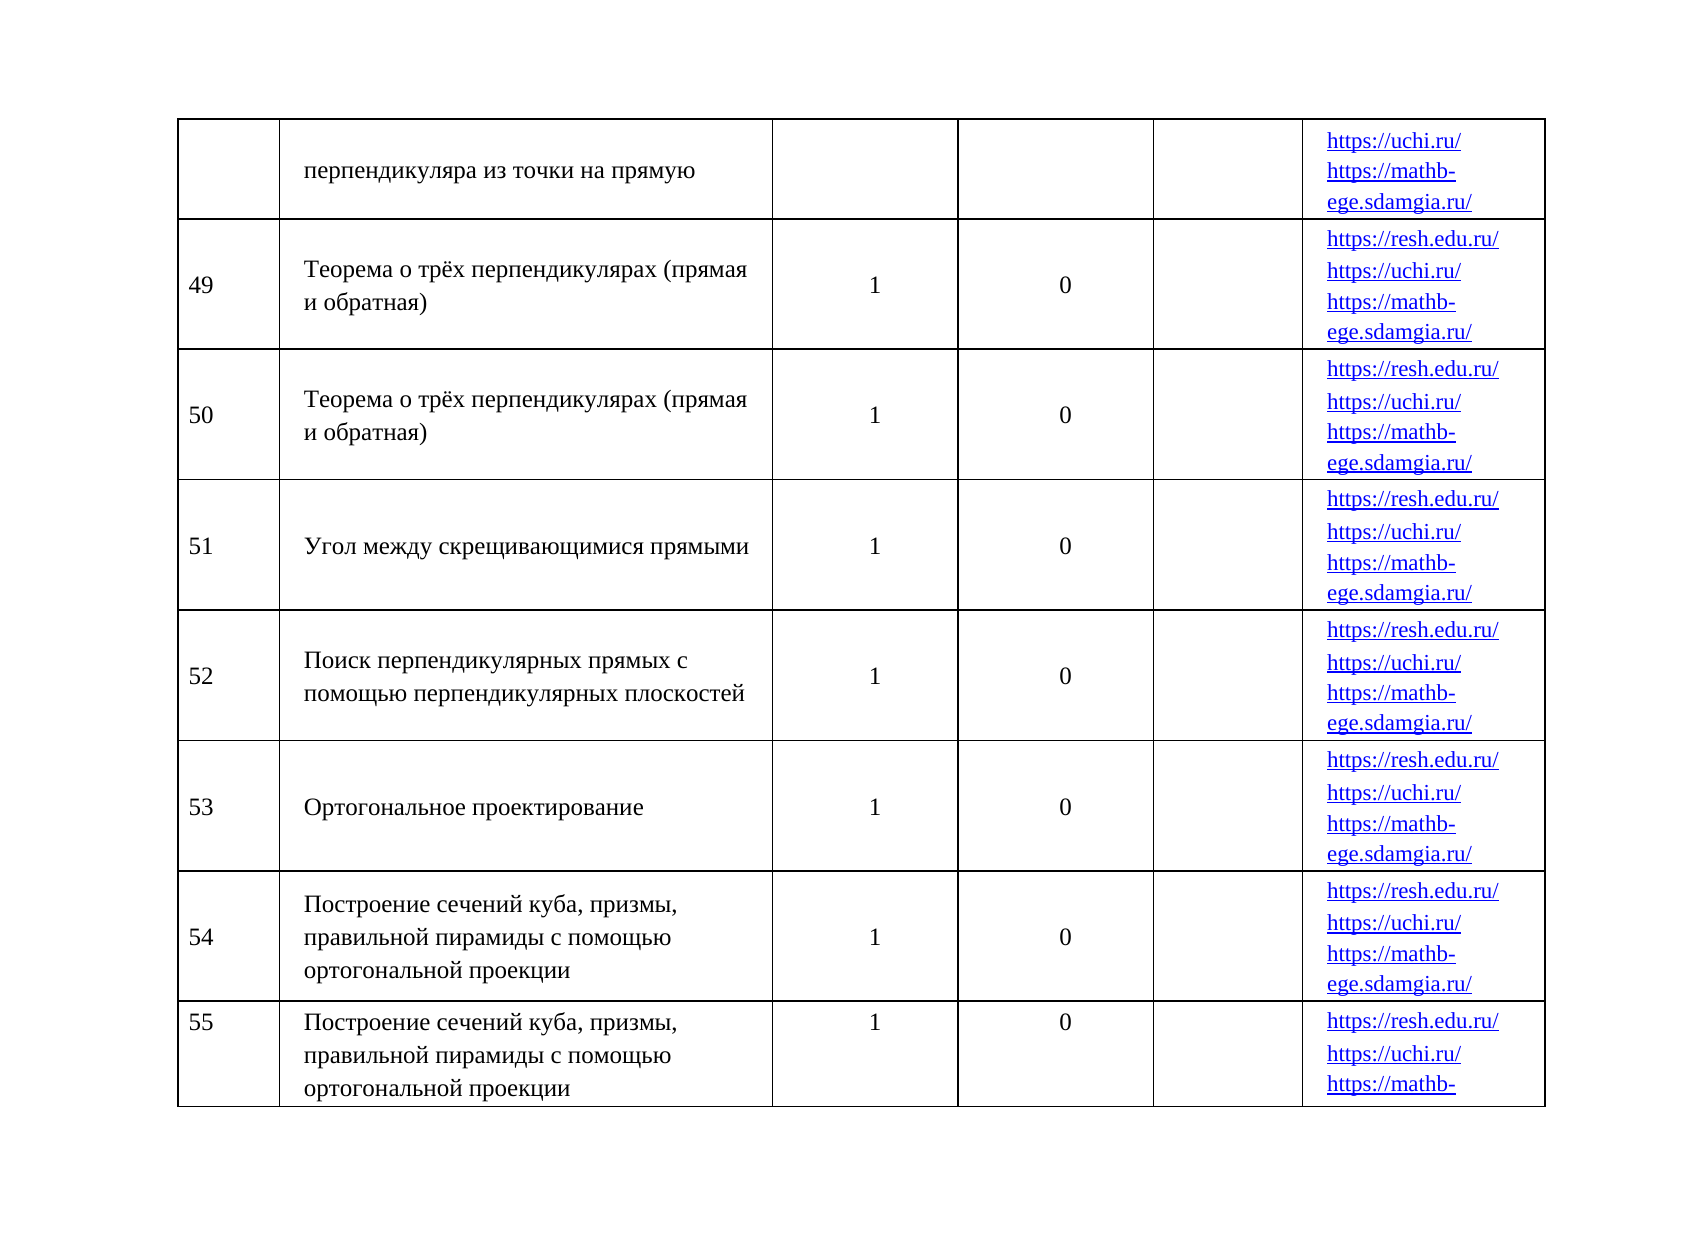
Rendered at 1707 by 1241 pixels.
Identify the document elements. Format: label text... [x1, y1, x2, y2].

table_cell 0 [959, 220, 1153, 348]
table_cell 0 [959, 480, 1153, 609]
table_cell https://resh.edu.ru/ https://uchi.ru/ https://mathb-ege.sdamgia.ru/ [1303, 480, 1544, 609]
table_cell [1303, 120, 1544, 218]
table_cell 54 [179, 872, 279, 1000]
table_cell https://resh.edu.ru/ https://uchi.ru/ https://mathb-ege.sdamgia.ru/ [1303, 741, 1544, 870]
table_cell [1154, 220, 1302, 348]
table_cell https://resh.edu.ru/ https://uchi.ru/ https://mathb-ege.sdamgia.ru/ [1303, 611, 1544, 739]
table_cell [1154, 350, 1302, 479]
table_cell 0 [959, 1002, 1153, 1106]
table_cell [280, 120, 772, 218]
table_cell 49 [179, 220, 279, 348]
table_cell [1154, 120, 1302, 218]
table_cell https://resh.edu.ru/ https://uchi.ru/ https://mathb-ege.sdamgia.ru/ [1303, 872, 1544, 1000]
table_cell 1 [773, 741, 957, 870]
table_cell 1 [773, 872, 957, 1000]
table_cell 1 [773, 480, 957, 609]
table_cell 0 [959, 741, 1153, 870]
table_cell 1 [773, 1002, 957, 1106]
table_cell Теорема о трёх перпендикулярах (прямая и обратная) [280, 220, 772, 348]
table_cell https://resh.edu.ru/ https://uchi.ru/ https://mathb-ege.sdamgia.ru/ [1303, 350, 1544, 479]
table_cell 1 [773, 120, 957, 218]
table_cell [1154, 480, 1302, 609]
table_cell 1 [773, 350, 957, 479]
table_cell 0 [959, 872, 1153, 1000]
table_cell 0 [959, 350, 1153, 479]
table_cell Поиск перпендикулярных прямых с помощью перпендикулярных плоскостей [280, 611, 772, 739]
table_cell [1303, 1002, 1544, 1106]
table_cell Угол между скрещивающимися прямыми [280, 480, 772, 609]
table_cell [1154, 611, 1302, 739]
table_cell 1 [773, 220, 957, 348]
table_cell Построение сечений куба, призмы, правильной пирамиды с помощью ортогональной проекции [280, 872, 772, 1000]
table_cell 53 [179, 741, 279, 870]
table_cell 51 [179, 480, 279, 609]
table_cell 55 [179, 1002, 279, 1106]
table_cell 50 [179, 350, 279, 479]
table_cell 1 [773, 611, 957, 739]
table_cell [1303, 220, 1544, 348]
table_cell [1154, 872, 1302, 1000]
table_cell [1154, 741, 1302, 870]
table_cell 52 [179, 611, 279, 739]
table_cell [280, 1002, 772, 1106]
table_cell Теорема о трёх перпендикулярах (прямая и обратная) [280, 350, 772, 479]
table_cell 0 [959, 611, 1153, 739]
table_cell 48 [179, 120, 279, 218]
table_cell 0 [959, 120, 1153, 218]
table_cell Ортогональное проектирование [280, 741, 772, 870]
table_cell [1154, 1002, 1302, 1106]
